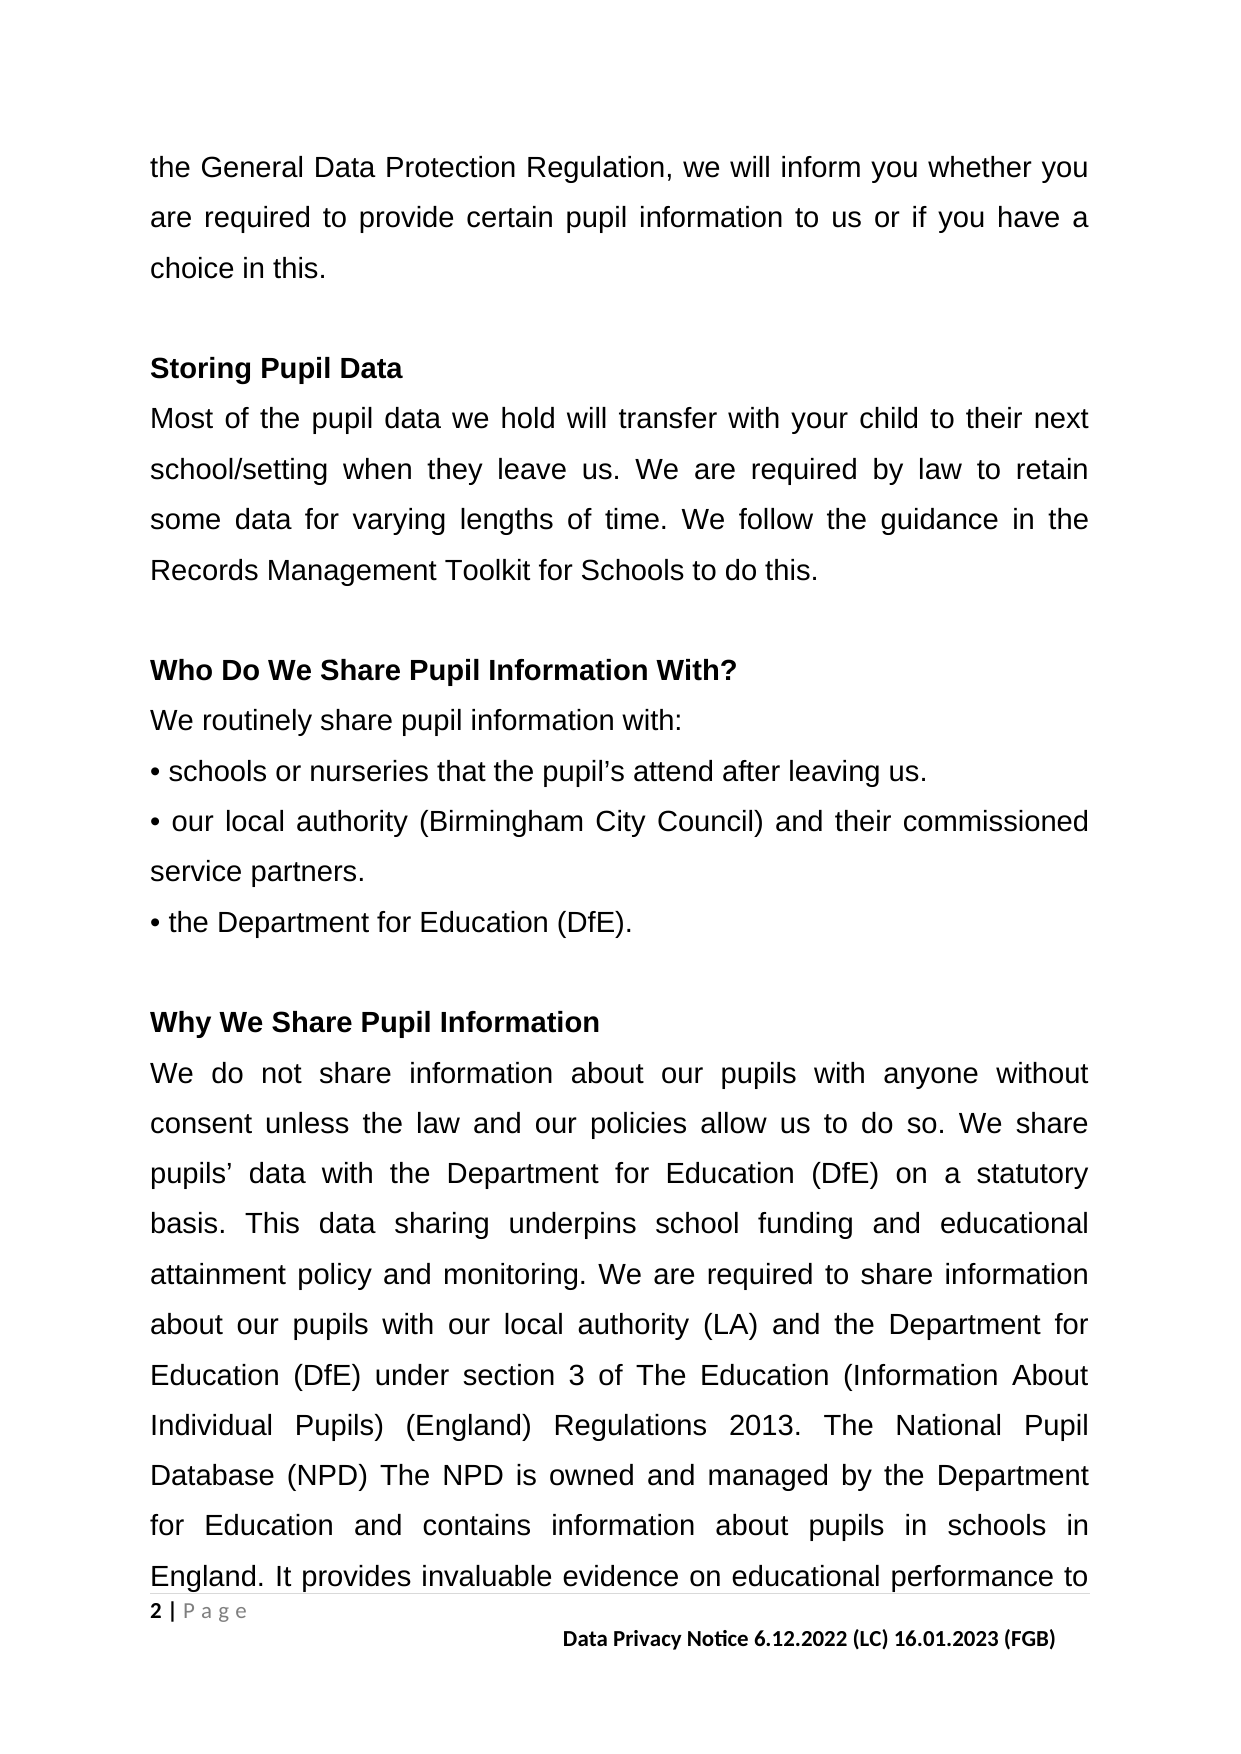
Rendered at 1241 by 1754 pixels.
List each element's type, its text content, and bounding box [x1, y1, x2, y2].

text We routinely share pupil information with: [150, 703, 1090, 737]
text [150, 150, 1090, 284]
text Who Do We Share Pupil Information With? [150, 653, 1090, 687]
text Most of the pupil data we hold will transfer with your child to their next school/setting when they leave us. We are required by law to retain some data for varying lengths of time. We follow the guidance in the Records Management Toolkit for Schools to do this. [150, 402, 1090, 586]
text • schools or nurseries that the pupil’s attend after leaving us. [150, 754, 1090, 787]
text Storing Pupil Data [150, 351, 1090, 385]
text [150, 1056, 1090, 1592]
text • our local authority (Birmingham City Council) and their commissioned service partners. [150, 804, 1090, 888]
text • the Department for Education (DfE). [150, 905, 1090, 938]
text Why We Share Pupil Information [150, 1005, 1090, 1039]
